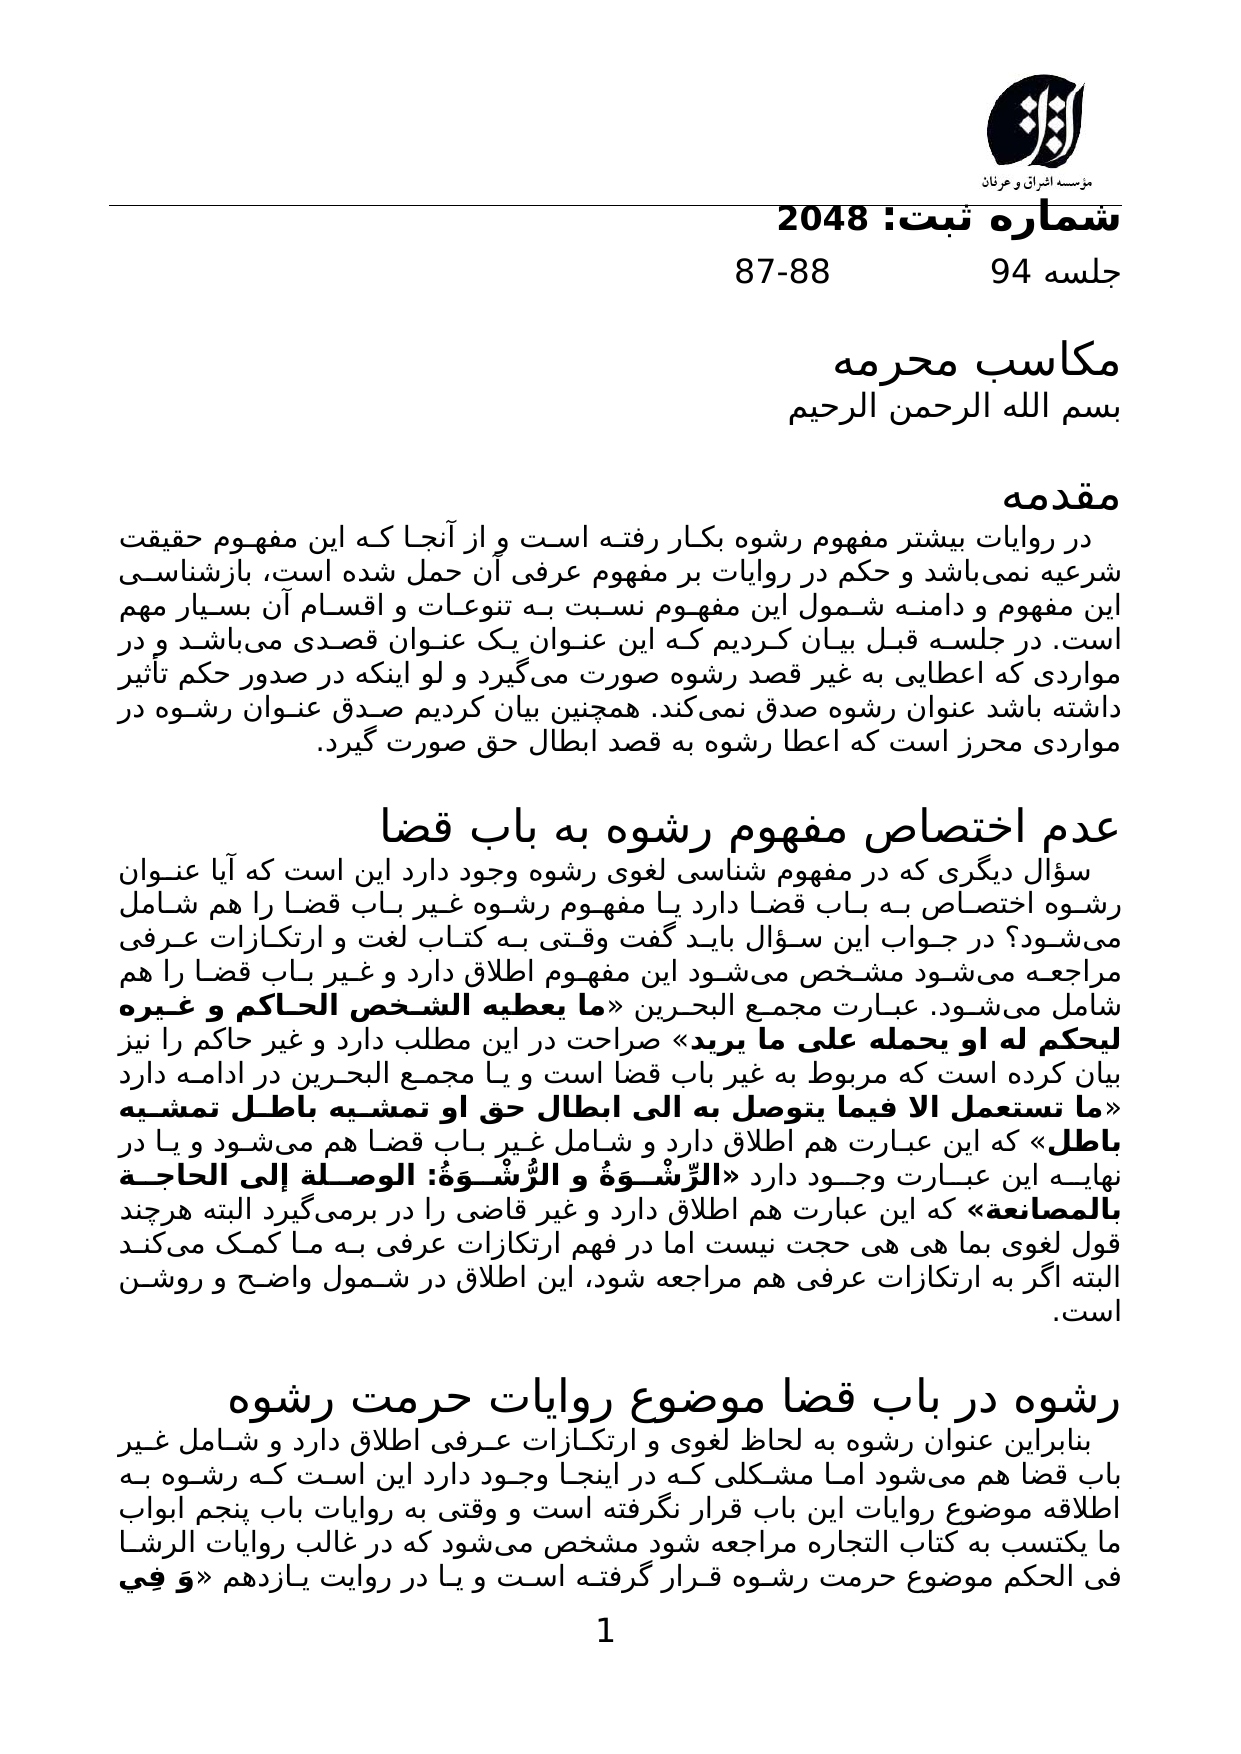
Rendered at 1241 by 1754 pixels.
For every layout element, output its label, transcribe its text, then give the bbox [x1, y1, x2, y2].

text سؤال دیگری که در مفهوم شناسی لغوی رشوه وجود دارد این است که آیا عنوان رشوه اختصاص به باب قضا دارد یا مفهوم رشوه غیر باب قضا را هم شامل می‌شود؟ در جواب این سؤال باید گفت وقتی به کتاب لغت و ارتکازات عرفی مراجعه می‌شود مشخص می‌شود این مفهوم اطلاق دارد و غیر باب قضا را هم شامل می‌شود. عبارت مجمع البحرین «ما یعطیه الشخص الحاکم و غیره لیحکم له او یحمله علی ما یرید» صراحت در این مطلب دارد و غیر حاکم را نیز بیان کرده است که مربوط به غیر باب قضا است و یا مجمع البحرین در ادامه دارد «ما تستعمل الا فیما یتوصل به الی ابطال حق او تمشیه باطل تمشیه باطل» که این عبارت هم اطلاق دارد و شامل غیر باب قضا هم می‌شود و یا در نهایه این عبارت وجود دارد «الرِّشْوَةُ و الرُّشْوَةُ: الوصلة إلى الحاجة بالمصانعة» که این عبارت هم اطلاق دارد و غیر قاضی را در برمی‌گیرد البته هرچند قول لغوی بما هی هی حجت نیست اما در فهم ارتکازات عرفی به ما کمک می‌کند البته اگر به ارتکازات عرفی هم مراجعه شود، این اطلاق در شمول واضح و روشن است. [118, 853, 1122, 1328]
picture [978, 73, 1093, 192]
subtitle مقدمه [118, 467, 1122, 520]
subtitle رشوه در باب قضا موضوع روایات حرمت رشوه [118, 1370, 1122, 1423]
subtitle مکاسب محرمه [118, 333, 1122, 386]
text بسم الله الرحمن الرحيم [118, 386, 1122, 425]
text جلسه 94 88-87 [118, 252, 1122, 291]
subtitle عدم اختصاص مفهوم رشوه به باب قضا [118, 799, 1122, 853]
text در روایات بیشتر مفهوم رشوه بکار رفته است و از آنجا که این مفهوم حقیقت شرعیه نمی‌باشد و حکم در روایات بر مفهوم عرفی آن حمل شده است، بازشناسی این مفهوم و دامنه شمول این مفهوم نسبت به تنوعات و اقسام آن بسیار مهم است. در جلسه قبل بیان کردیم که این عنوان یک عنوان قصدی می‌باشد و در مواردی که اعطایی به غیر قصد رشوه صورت می‌گیرد و لو اینکه در صدور حکم تأثیر داشته باشد عنوان رشوه صدق نمی‌کند. همچنین بیان کردیم صدق عنوان رشوه در مواردی محرز است که اعطا رشوه به قصد ابطال حق صورت گیرد. [118, 520, 1122, 758]
